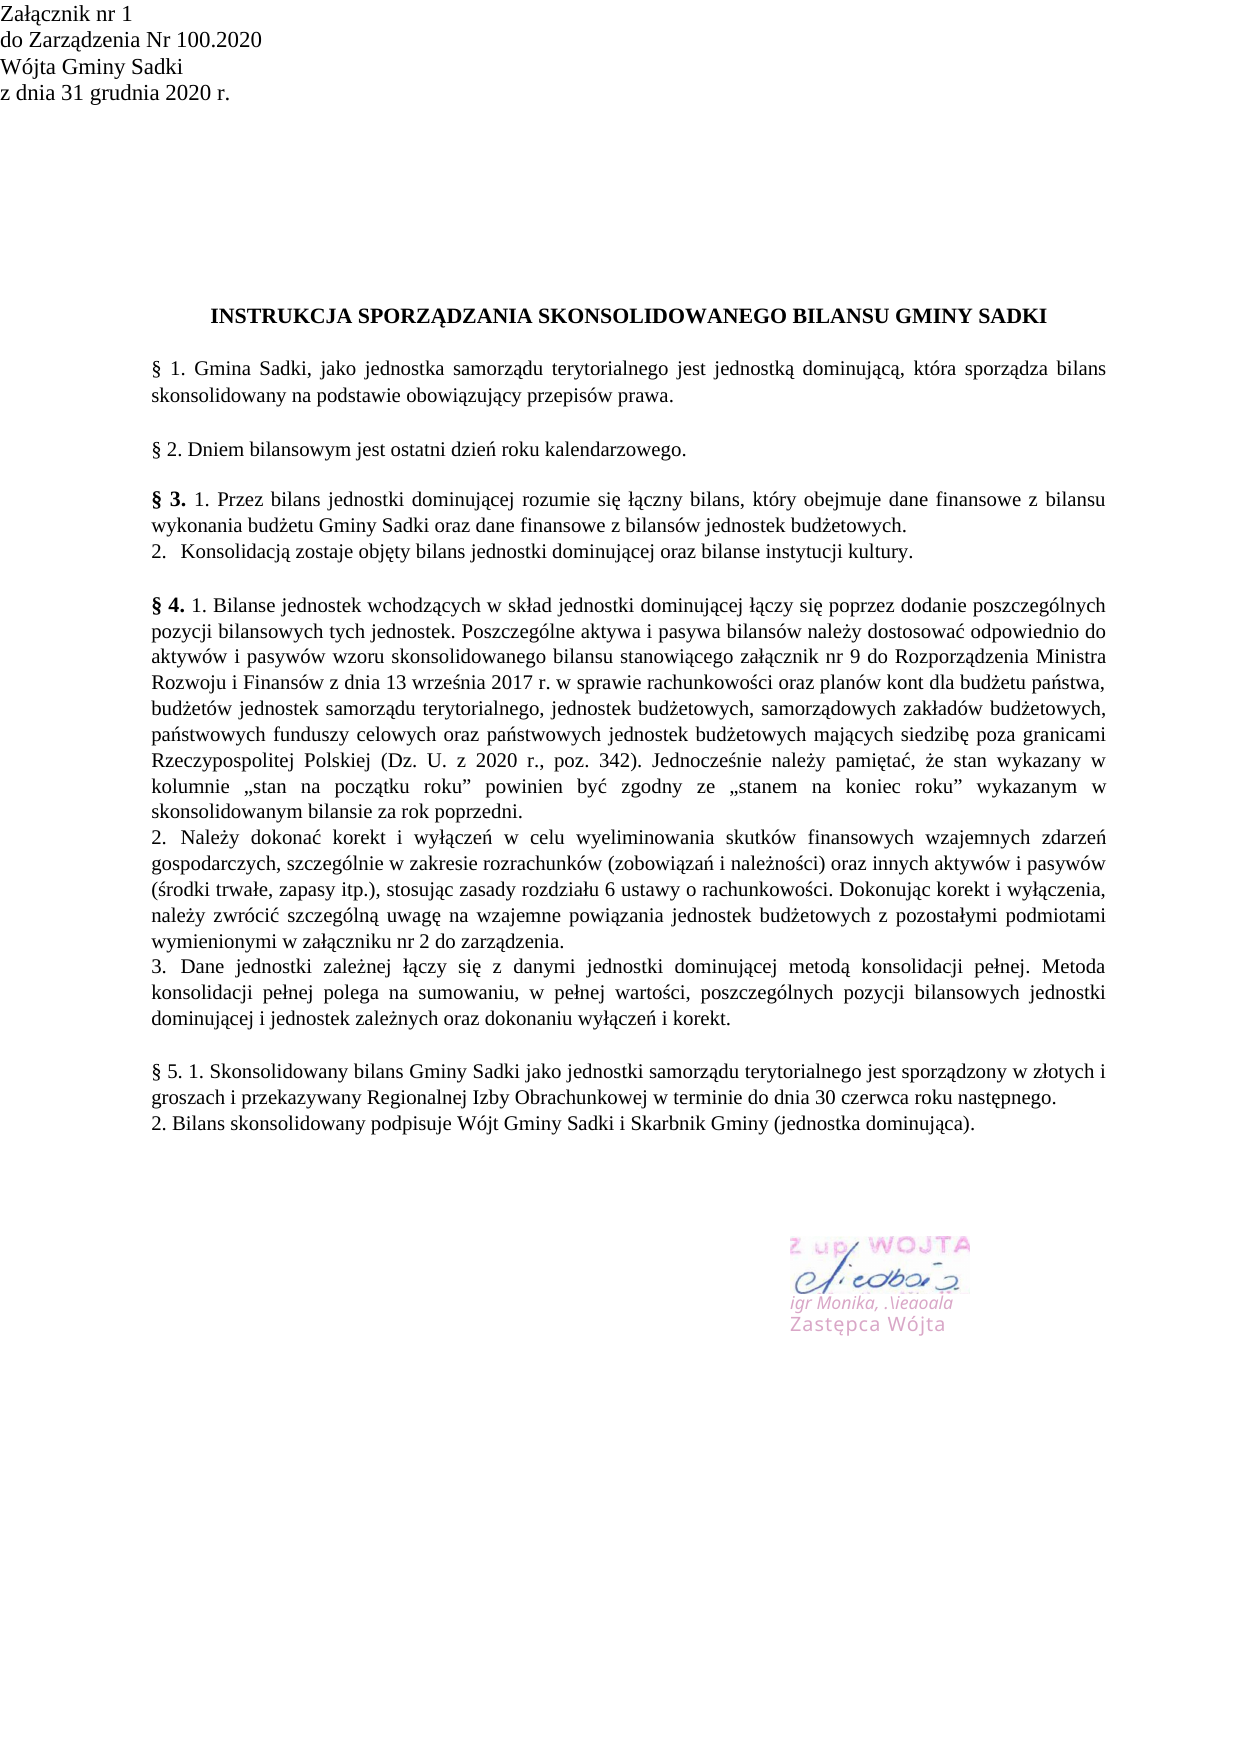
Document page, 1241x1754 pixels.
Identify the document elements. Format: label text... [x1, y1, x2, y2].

text INSTRUKCJA SPORZĄDZANIA SKONSOLIDOWANEGO BILANSU GMINY SADKI [151, 305, 1107, 329]
text § 1. Gmina Sadki, jako jednostka samorządu terytorialnego jest jednostką dominującą, która sporządza bilans skonsolidowany na podstawie obowiązujący przepisów prawa. [151, 354, 1107, 408]
list Konsolidacją zostaje objęty bilans jednostki dominującej oraz bilanse instytucji kultury. [151, 538, 1107, 564]
picture [790, 1236, 970, 1294]
list Należy dokonać korekt i wyłączeń w celu wyeliminowania skutków finansowych wzajemnych zdarzeń gospodarczych, szczególnie w zakresie rozrachunków (zobowiązań i należności) oraz innych aktywów i pasywów (środki trwałe, zapasy itp.), stosując zasady rozdziału 6 ustawy o rachunkowości. Dokonując korekt i wyłączenia, należy zwrócić szczególną uwagę na wzajemne powiązania jednostek budżetowych z pozostałymi podmiotami wymienionymi w załączniku nr 2 do zarządzenia. [151, 824, 1107, 953]
text § 2. Dniem bilansowym jest ostatni dzień roku kalendarzowego. [151, 438, 1107, 461]
list Dane jednostki zależnej łączy się z danymi jednostki dominującej metodą konsolidacji pełnej. Metoda konsolidacji pełnej polega na sumowaniu, w pełnej wartości, poszczególnych pozycji bilansowych jednostki dominującej i jednostek zależnych oraz dokonaniu wyłączeń i korekt. [151, 953, 1107, 1031]
text § 4. 1. Bilanse jednostek wchodzących w skład jednostki dominującej łączy się poprzez dodanie poszczególnych pozycji bilansowych tych jednostek. Poszczególne aktywa i pasywa bilansów należy dostosować odpowiednio do aktywów i pasywów wzoru skonsolidowanego bilansu stanowiącego załącznik nr 9 do Rozporządzenia Ministra Rozwoju i Finansów z dnia 13 września 2017 r. w sprawie rachunkowości oraz planów kont dla budżetu państwa, budżetów jednostek samorządu terytorialnego, jednostek budżetowych, samorządowych zakładów budżetowych, państwowych funduszy celowych oraz państwowych jednostek budżetowych mających siedzibę poza granicami Rzeczypospolitej Polskiej (Dz. U. z 2020 r., poz. 342). Jednocześnie należy pamiętać, że stan wykazany w kolumnie „stan na początku roku” powinien być zgodny ze „stanem na koniec roku” wykazanym w skonsolidowanym bilansie za rok poprzedni. [151, 592, 1107, 824]
text 2. Bilans skonsolidowany podpisuje Wójt Gminy Sadki i Skarbnik Gminy (jednostka dominująca). [151, 1109, 1107, 1135]
text § 5. 1. Skonsolidowany bilans Gminy Sadki jako jednostki samorządu terytorialnego jest sporządzony w złotych i groszach i przekazywany Regionalnej Izby Obrachunkowej w terminie do dnia 30 czerwca roku następnego. [151, 1058, 1107, 1109]
text § 3. 1. Przez bilans jednostki dominującej rozumie się łączny bilans, który obejmuje dane finansowe z bilansu wykonania budżetu Gminy Sadki oraz dane finansowe z bilansów jednostek budżetowych. [151, 486, 1107, 538]
